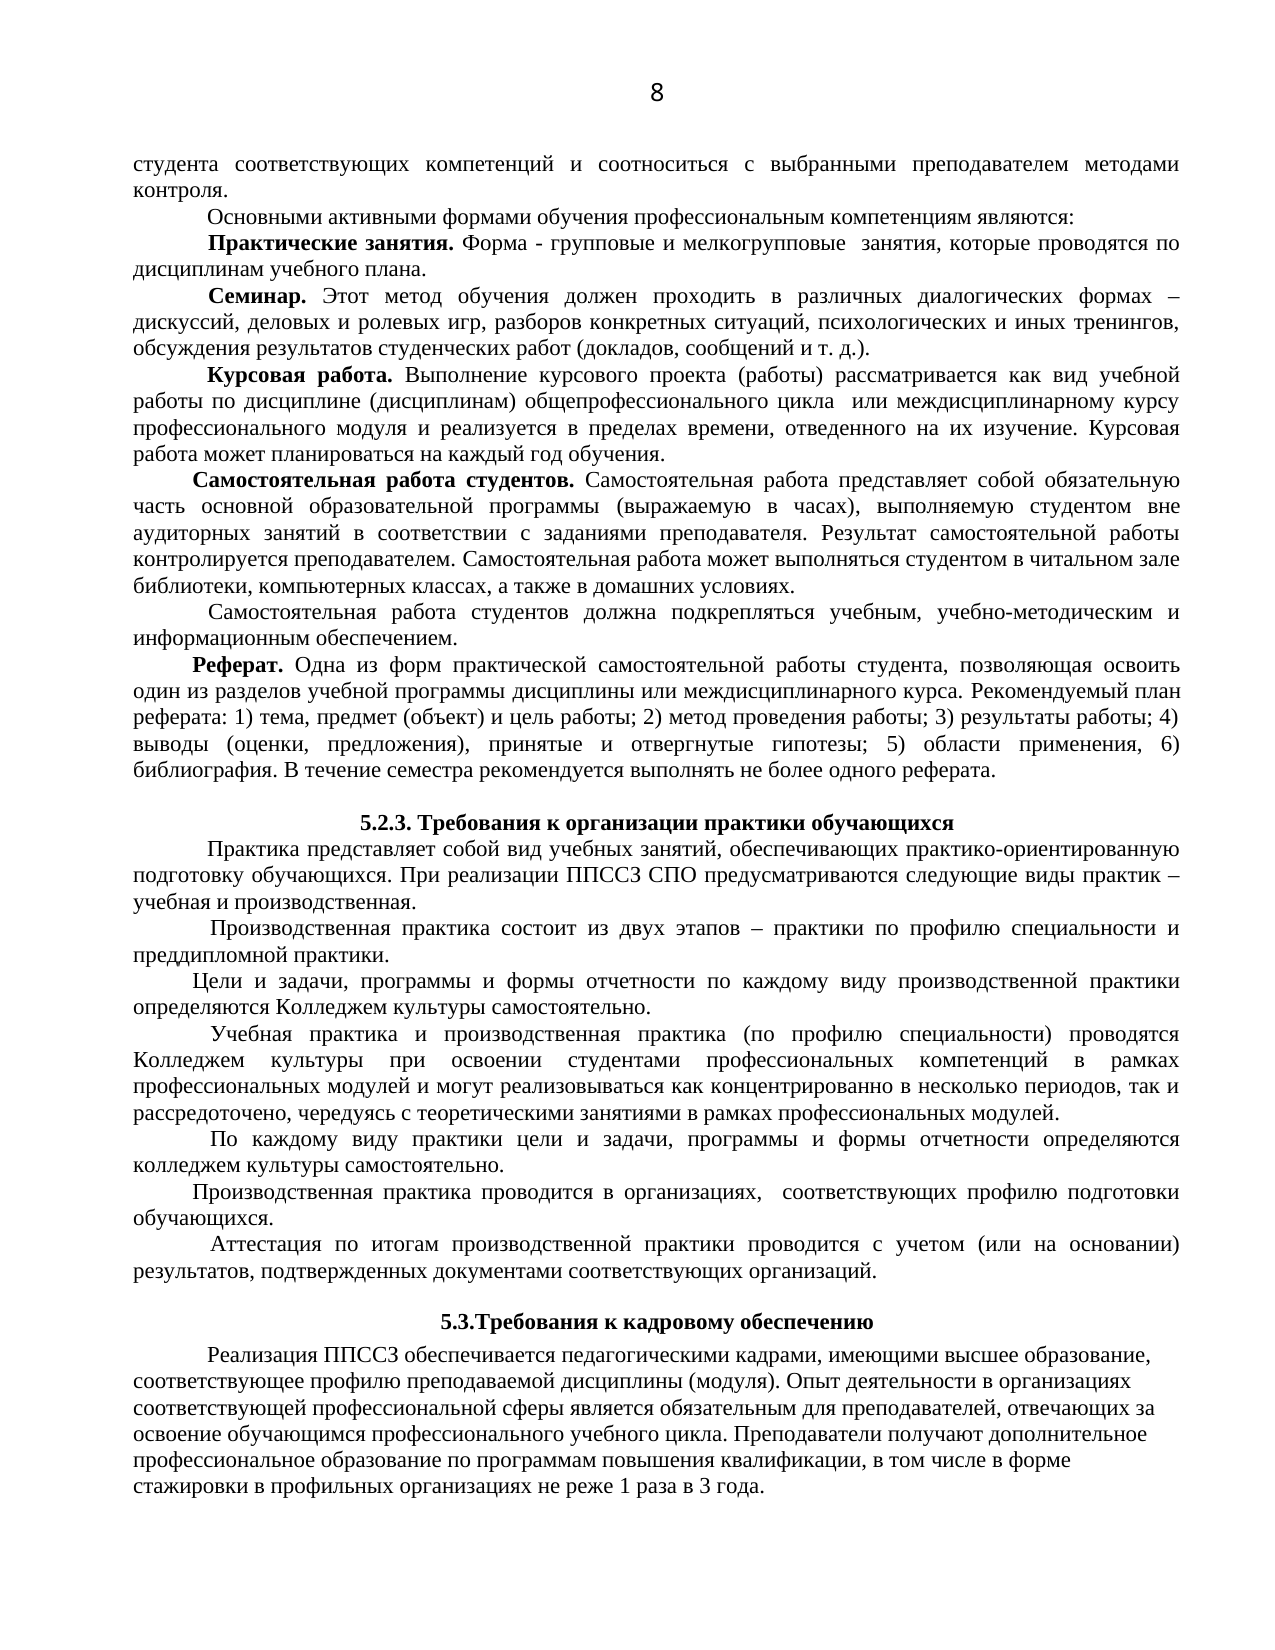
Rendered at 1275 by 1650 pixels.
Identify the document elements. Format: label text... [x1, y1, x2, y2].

text По каждому виду практики цели и задачи, программы и формы отчетности определяются колледжем культуры самостоятельно. [133, 1125, 1181, 1178]
text Производственная практика проводится в организациях, соответствующих профилю подготовки обучающихся. [133, 1178, 1181, 1231]
text Аттестация по итогам производственной практики проводится с учетом (или на основании) результатов, подтвержденных документами соответствующих организаций. [133, 1231, 1181, 1283]
text Цели и задачи, программы и формы отчетности по каждому виду производственной практики определяются Колледжем культуры самостоятельно. [133, 967, 1181, 1020]
text Практические занятия. Форма - групповые и мелкогрупповые занятия, которые проводятся по дисциплинам учебного плана. [133, 229, 1181, 282]
list Реализация ППССЗ обеспечивается педагогическими кадрами, имеющими высшее образование, соответствующее профилю преподаваемой дисциплины (модуля). Опыт деятельности в организациях соответствующей профессиональной сферы является обязательным для преподавателей, отвечающих за освоение обучающимся профессионального учебного цикла. Преподаватели получают дополнительное профессиональное образование по программам повышения квалификации, в том числе в форме стажировки в профильных организациях не реже 1 раза в 3 года. [133, 1341, 1181, 1499]
text Учебная практика и производственная практика (по профилю специальности) проводятся Колледжем культуры при освоении студентами профессиональных компетенций в рамках профессиональных модулей и могут реализовываться как концентрированно в несколько периодов, так и рассредоточено, чередуясь с теоретическими занятиями в рамках профессиональных модулей. [133, 1020, 1181, 1125]
text Курсовая работа. Выполнение курсового проекта (работы) рассматривается как вид учебной работы по дисциплине (дисциплинам) общепрофессионального цикла или междисциплинарному курсу профессионального модуля и реализуется в пределах времени, отведенного на их изучение. Курсовая работа может планироваться на каждый год обучения. [133, 361, 1181, 466]
text Самостоятельная работа студентов должна подкрепляться учебным, учебно-методическим и информационным обеспечением. [133, 598, 1181, 651]
text 5.2.3. Требования к организации практики обучающихся [133, 809, 1181, 835]
text Семинар. Этот метод обучения должен проходить в различных диалогических формах – дискуссий, деловых и ролевых игр, разборов конкретных ситуаций, психологических и иных тренингов, обсуждения результатов студенческих работ (докладов, сообщений и т. д.). [133, 282, 1181, 361]
text Реферат. Одна из форм практической самостоятельной работы студента, позволяющая освоить один из разделов учебной программы дисциплины или междисциплинарного курса. Рекомендуемый план реферата: 1) тема, предмет (объект) и цель работы; 2) метод проведения работы; 3) результаты работы; 4) выводы (оценки, предложения), принятые и отвергнутые гипотезы; 5) области применения, 6) библиография. В течение семестра рекомендуется выполнять не более одного реферата. [133, 651, 1181, 782]
text Самостоятельная работа студентов. Самостоятельная работа представляет собой обязательную часть основной образовательной программы (выражаемую в часах), выполняемую студентом вне аудиторных занятий в соответствии с заданиями преподавателя. Результат самостоятельной работы контролируется преподавателем. Самостоятельная работа может выполняться студентом в читальном зале библиотеки, компьютерных классах, а также в домашних условиях. [133, 466, 1181, 598]
subtitle 5.3.Требования к кадровому обеспечению [133, 1308, 1181, 1334]
text Основными активными формами обучения профессиональным компетенциям являются: [133, 203, 1181, 229]
text Производственная практика состоит из двух этапов – практики по профилю специальности и преддипломной практики. [133, 914, 1181, 967]
text Практика представляет собой вид учебных занятий, обеспечивающих практико-ориентированную подготовку обучающихся. При реализации ППССЗ СПО предусматриваются следующие виды практик – учебная и производственная. [133, 835, 1181, 914]
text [133, 150, 1181, 203]
